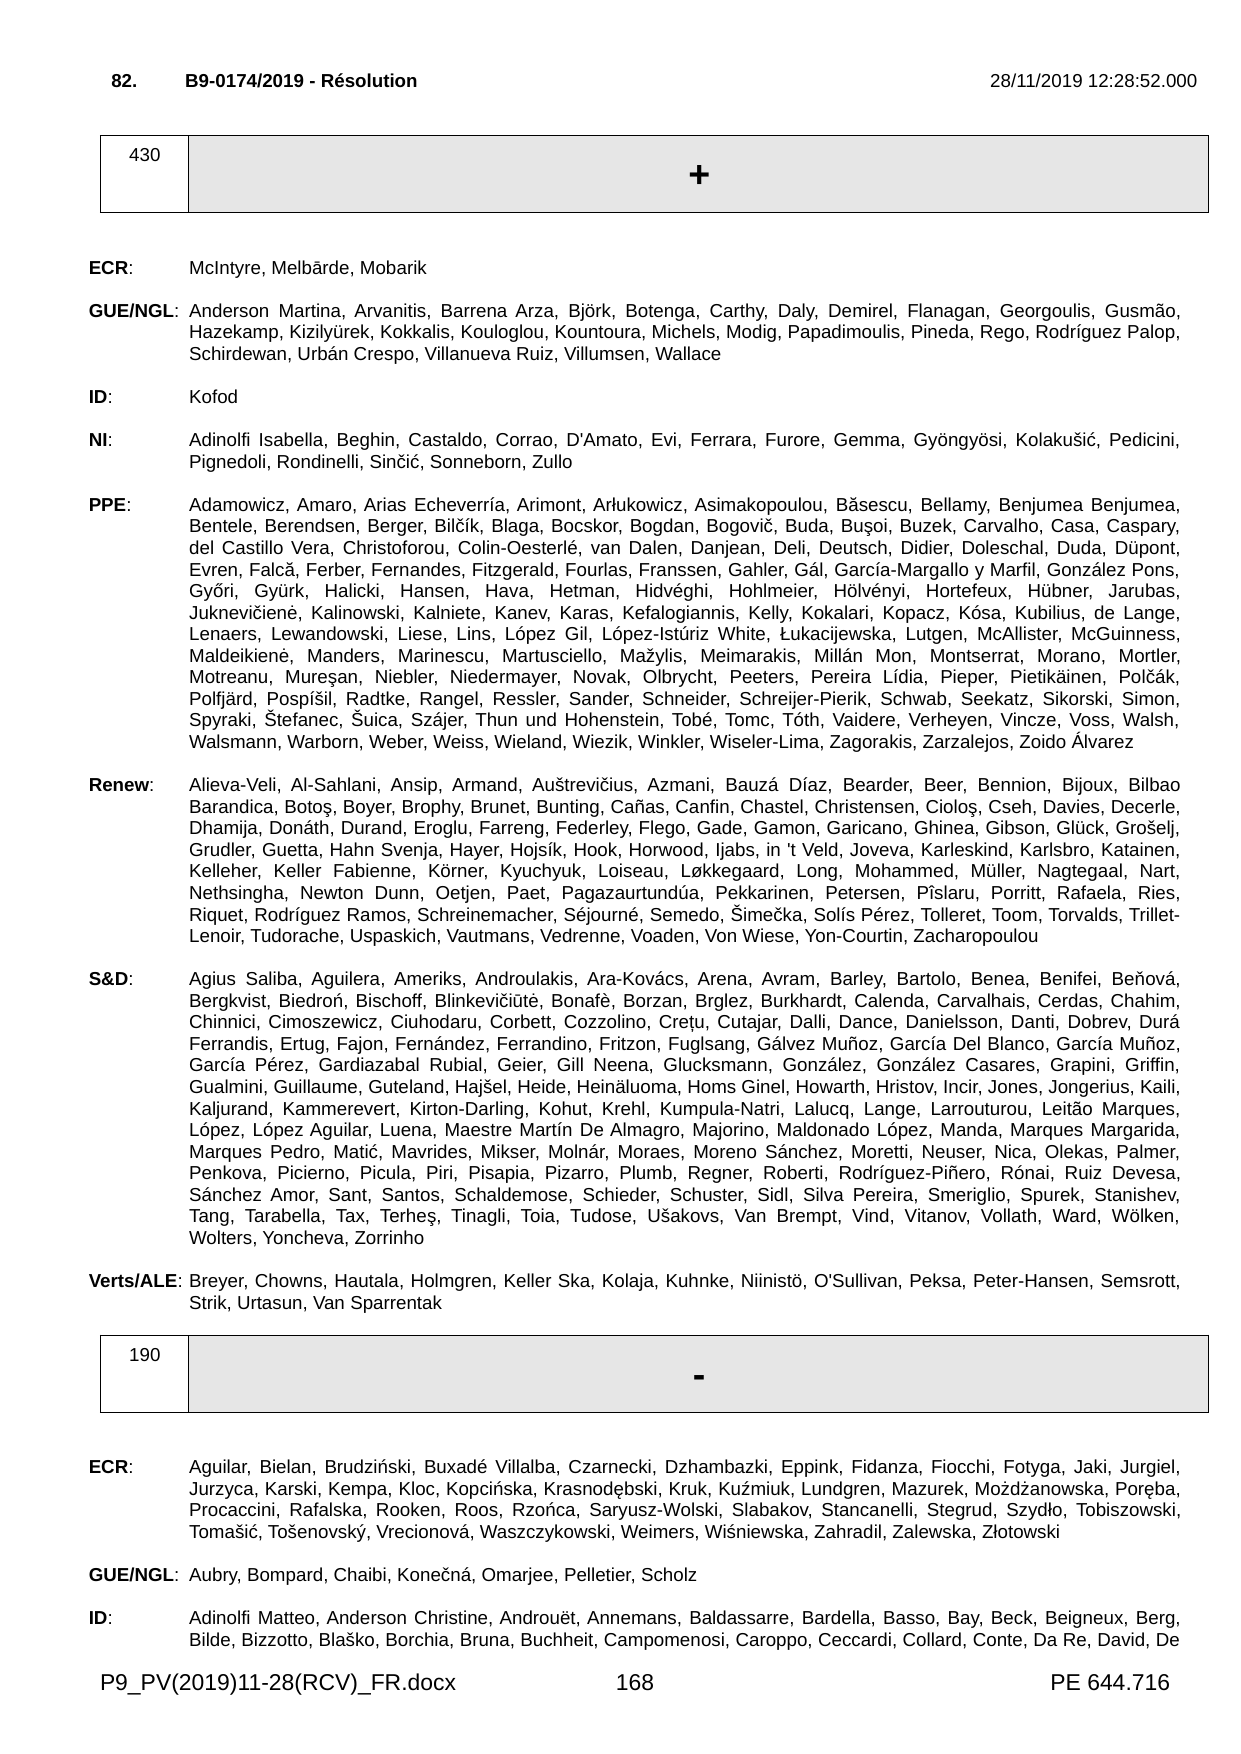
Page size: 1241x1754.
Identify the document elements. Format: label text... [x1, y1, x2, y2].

text NI: Adinolfi Isabella, Beghin, Castaldo, Corrao, D'Amato, Evi, Ferrara, Furore, Gemma, Gyöngyösi, Kolakušić, Pedicini, Pignedoli, Rondinelli, Sinčić, Sonneborn, Zullo [88, 429, 1181, 472]
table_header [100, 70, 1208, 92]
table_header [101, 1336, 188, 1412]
text GUE/NGL: Anderson Martina, Arvanitis, Barrena Arza, Björk, Botenga, Carthy, Daly, Demirel, Flanagan, Georgoulis, Gusmão, Hazekamp, Kizilyürek, Kokkalis, Kouloglou, Kountoura, Michels, Modig, Papadimoulis, Pineda, Rego, Rodríguez Palop, Schirdewan, Urbán Crespo, Villanueva Ruiz, Villumsen, Wallace [88, 299, 1181, 364]
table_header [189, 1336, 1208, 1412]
text S&D: Agius Saliba, Aguilera, Ameriks, Androulakis, Ara-Kovács, Arena, Avram, Barley, Bartolo, Benea, Benifei, Beňová, Bergkvist, Biedroń, Bischoff, Blinkevičiūtė, Bonafè, Borzan, Brglez, Burkhardt, Calenda, Carvalhais, Cerdas, Chahim, Chinnici, Cimoszewicz, Ciuhodaru, Corbett, Cozzolino, Crețu, Cutajar, Dalli, Dance, Danielsson, Danti, Dobrev, Durá Ferrandis, Ertug, Fajon, Fernández, Ferrandino, Fritzon, Fuglsang, Gálvez Muñoz, García Del Blanco, García Muñoz, García Pérez, Gardiazabal Rubial, Geier, Gill Neena, Glucksmann, González, González Casares, Grapini, Griffin, Gualmini, Guillaume, Guteland, Hajšel, Heide, Heinäluoma, Homs Ginel, Howarth, Hristov, Incir, Jones, Jongerius, Kaili, Kaljurand, Kammerevert, Kirton-Darling, Kohut, Krehl, Kumpula-Natri, Lalucq, Lange, Larrouturou, Leitão Marques, López, López Aguilar, Luena, Maestre Martín De Almagro, Majorino, Maldonado López, Manda, Marques Margarida, Marques Pedro, Matić, Mavrides, Mikser, Molnár, Moraes, Moreno Sánchez, Moretti, Neuser, Nica, Olekas, Palmer, Penkova, Picierno, Picula, Piri, Pisapia, Pizarro, Plumb, Regner, Roberti, Rodríguez-Piñero, Rónai, Ruiz Devesa, Sánchez Amor, Sant, Santos, Schaldemose, Schieder, Schuster, Sidl, Silva Pereira, Smeriglio, Spurek, Stanishev, Tang, Tarabella, Tax, Terheş, Tinagli, Toia, Tudose, Ušakovs, Van Brempt, Vind, Vitanov, Vollath, Ward, Wölken, Wolters, Yoncheva, Zorrinho [88, 968, 1181, 1248]
text ECR: McIntyre, Melbārde, Mobarik [88, 256, 1181, 278]
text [88, 1607, 1181, 1650]
text GUE/NGL: Aubry, Bompard, Chaibi, Konečná, Omarjee, Pelletier, Scholz [88, 1564, 1181, 1585]
text ECR: Aguilar, Bielan, Brudziński, Buxadé Villalba, Czarnecki, Dzhambazki, Eppink, Fidanza, Fiocchi, Fotyga, Jaki, Jurgiel, Jurzyca, Karski, Kempa, Kloc, Kopcińska, Krasnodębski, Kruk, Kuźmiuk, Lundgren, Mazurek, Możdżanowska, Poręba, Procaccini, Rafalska, Rooken, Roos, Rzońca, Saryusz-Wolski, Slabakov, Stancanelli, Stegrud, Szydło, Tobiszowski, Tomašić, Tošenovský, Vrecionová, Waszczykowski, Weimers, Wiśniewska, Zahradil, Zalewska, Złotowski [88, 1456, 1181, 1542]
text PPE: Adamowicz, Amaro, Arias Echeverría, Arimont, Arłukowicz, Asimakopoulou, Băsescu, Bellamy, Benjumea Benjumea, Bentele, Berendsen, Berger, Bilčík, Blaga, Bocskor, Bogdan, Bogovič, Buda, Buşoi, Buzek, Carvalho, Casa, Caspary, del Castillo Vera, Christoforou, Colin-Oesterlé, van Dalen, Danjean, Deli, Deutsch, Didier, Doleschal, Duda, Düpont, Evren, Falcă, Ferber, Fernandes, Fitzgerald, Fourlas, Franssen, Gahler, Gál, García-Margallo y Marfil, González Pons, Győri, Gyürk, Halicki, Hansen, Hava, Hetman, Hidvéghi, Hohlmeier, Hölvényi, Hortefeux, Hübner, Jarubas, Juknevičienė, Kalinowski, Kalniete, Kanev, Karas, Kefalogiannis, Kelly, Kokalari, Kopacz, Kósa, Kubilius, de Lange, Lenaers, Lewandowski, Liese, Lins, López Gil, López-Istúriz White, Łukacijewska, Lutgen, McAllister, McGuinness, Maldeikienė, Manders, Marinescu, Martusciello, Mažylis, Meimarakis, Millán Mon, Montserrat, Morano, Mortler, Motreanu, Mureşan, Niebler, Niedermayer, Novak, Olbrycht, Peeters, Pereira Lídia, Pieper, Pietikäinen, Polčák, Polfjärd, Pospíšil, Radtke, Rangel, Ressler, Sander, Schneider, Schreijer-Pierik, Schwab, Seekatz, Sikorski, Simon, Spyraki, Štefanec, Šuica, Szájer, Thun und Hohenstein, Tobé, Tomc, Tóth, Vaidere, Verheyen, Vincze, Voss, Walsh, Walsmann, Warborn, Weber, Weiss, Wieland, Wiezik, Winkler, Wiseler-Lima, Zagorakis, Zarzalejos, Zoido Álvarez [88, 494, 1181, 752]
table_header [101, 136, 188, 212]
text Verts/ALE: Breyer, Chowns, Hautala, Holmgren, Keller Ska, Kolaja, Kuhnke, Niinistö, O'Sullivan, Peksa, Peter-Hansen, Semsrott, Strik, Urtasun, Van Sparrentak [88, 1270, 1181, 1313]
text ID: Kofod [88, 386, 1181, 407]
text Renew: Alieva-Veli, Al-Sahlani, Ansip, Armand, Auštrevičius, Azmani, Bauzá Díaz, Bearder, Beer, Bennion, Bijoux, Bilbao Barandica, Botoş, Boyer, Brophy, Brunet, Bunting, Cañas, Canfin, Chastel, Christensen, Cioloş, Cseh, Davies, Decerle, Dhamija, Donáth, Durand, Eroglu, Farreng, Federley, Flego, Gade, Gamon, Garicano, Ghinea, Gibson, Glück, Grošelj, Grudler, Guetta, Hahn Svenja, Hayer, Hojsík, Hook, Horwood, Ijabs, in 't Veld, Joveva, Karleskind, Karlsbro, Katainen, Kelleher, Keller Fabienne, Körner, Kyuchyuk, Loiseau, Løkkegaard, Long, Mohammed, Müller, Nagtegaal, Nart, Nethsingha, Newton Dunn, Oetjen, Paet, Pagazaurtundúa, Pekkarinen, Petersen, Pîslaru, Porritt, Rafaela, Ries, Riquet, Rodríguez Ramos, Schreinemacher, Séjourné, Semedo, Šimečka, Solís Pérez, Tolleret, Toom, Torvalds, Trillet-Lenoir, Tudorache, Uspaskich, Vautmans, Vedrenne, Voaden, Von Wiese, Yon-Courtin, Zacharopoulou [88, 774, 1181, 946]
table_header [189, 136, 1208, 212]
